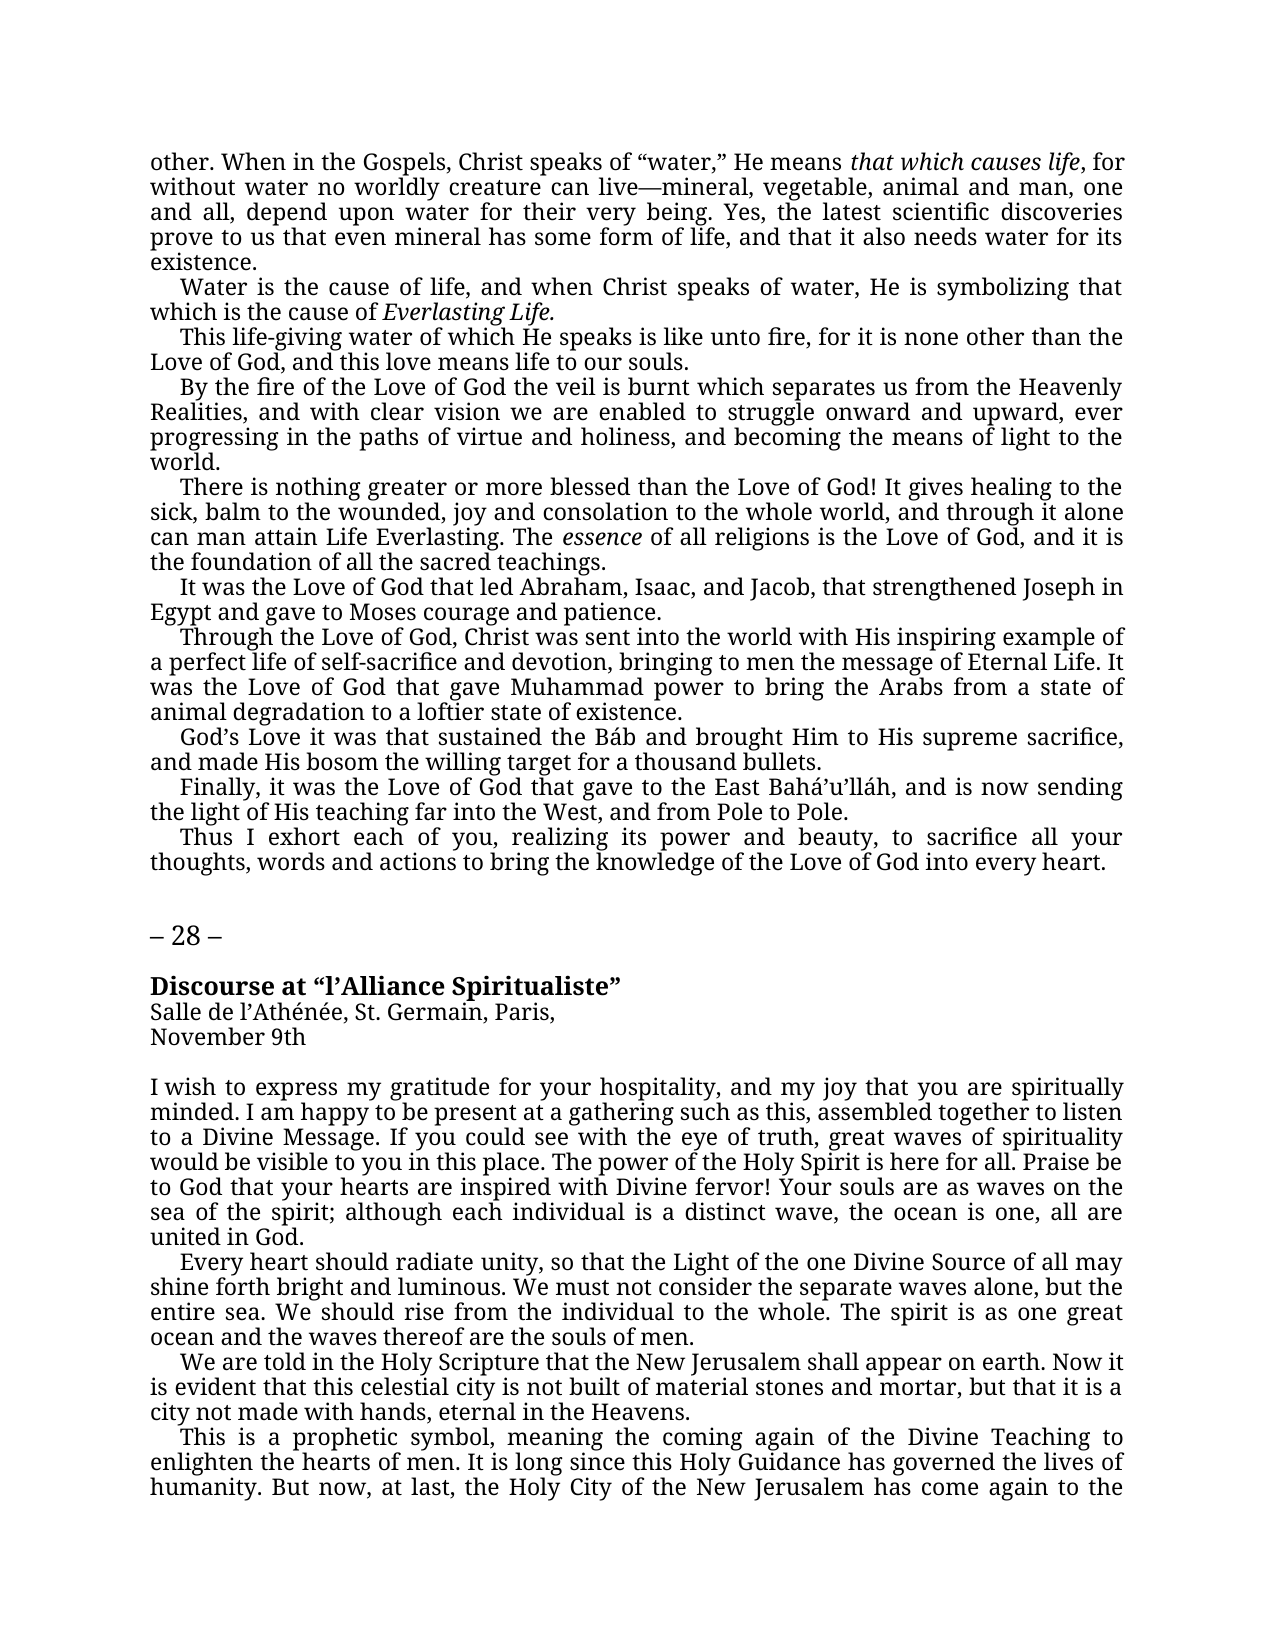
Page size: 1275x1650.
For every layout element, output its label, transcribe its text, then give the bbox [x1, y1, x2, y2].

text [150, 150, 1125, 275]
text There is nothing greater or more blessed than the Love of God! It gives healing to the sick, balm to the wounded, joy and consolation to the whole world, and through it alone can man attain Life Everlasting. The essence of all religions is the Love of God, and it is the foundation of all the sacred teachings. [150, 475, 1125, 575]
text We are told in the Holy Scripture that the New Jerusalem shall appear on earth. Now it is evident that this celestial city is not built of material stones and mortar, but that it is a city not made with hands, eternal in the Heavens. [150, 1350, 1125, 1425]
text I wish to express my gratitude for your hospitality, and my joy that you are spiritually minded. I am happy to be present at a gathering such as this, assembled together to listen to a Divine Message. If you could see with the eye of truth, great waves of spirituality would be visible to you in this place. The power of the Holy Spirit is here for all. Praise be to God that your hearts are inspired with Divine fervor! Your souls are as waves on the sea of the spirit; although each individual is a distinct wave, the ocean is one, all are united in God. [150, 1075, 1125, 1250]
text Thus I exhort each of you, realizing its power and beauty, to sacrifice all your thoughts, words and actions to bring the knowledge of the Love of God into every heart. [150, 825, 1125, 875]
text Through the Love of God, Christ was sent into the world with His inspiring example of a perfect life of self-sacrifice and devotion, bringing to men the message of Eternal Life. It was the Love of God that gave Muhammad power to bring the Arabs from a state of animal degradation to a loftier state of existence. [150, 625, 1125, 725]
text God’s Love it was that sustained the Báb and brought Him to His supreme sacrifice, and made His bosom the willing target for a thousand bullets. [150, 725, 1125, 775]
text By the fire of the Love of God the veil is burnt which separates us from the Heavenly Realities, and with clear vision we are enabled to struggle onward and upward, ever progressing in the paths of virtue and holiness, and becoming the means of light to the world. [150, 375, 1125, 475]
text This life-giving water of which He speaks is like unto fire, for it is none other than the Love of God, and this love means life to our souls. [150, 325, 1125, 375]
text Every heart should radiate unity, so that the Light of the one Divine Source of all may shine forth bright and luminous. We must not consider the separate waves alone, but the entire sea. We should rise from the individual to the whole. The spirit is as one great ocean and the waves thereof are the souls of men. [150, 1250, 1125, 1350]
text Water is the cause of life, and when Christ speaks of water, He is symbolizing that which is the cause of Everlasting Life. [150, 275, 1125, 325]
text Finally, it was the Love of God that gave to the East Bahá’u’lláh, and is now sending the light of His teaching far into the West, and from Pole to Pole. [150, 775, 1125, 825]
text It was the Love of God that led Abraham, Isaac, and Jacob, that strengthened Joseph in Egypt and gave to Moses courage and patience. [150, 575, 1125, 625]
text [150, 1425, 1125, 1500]
